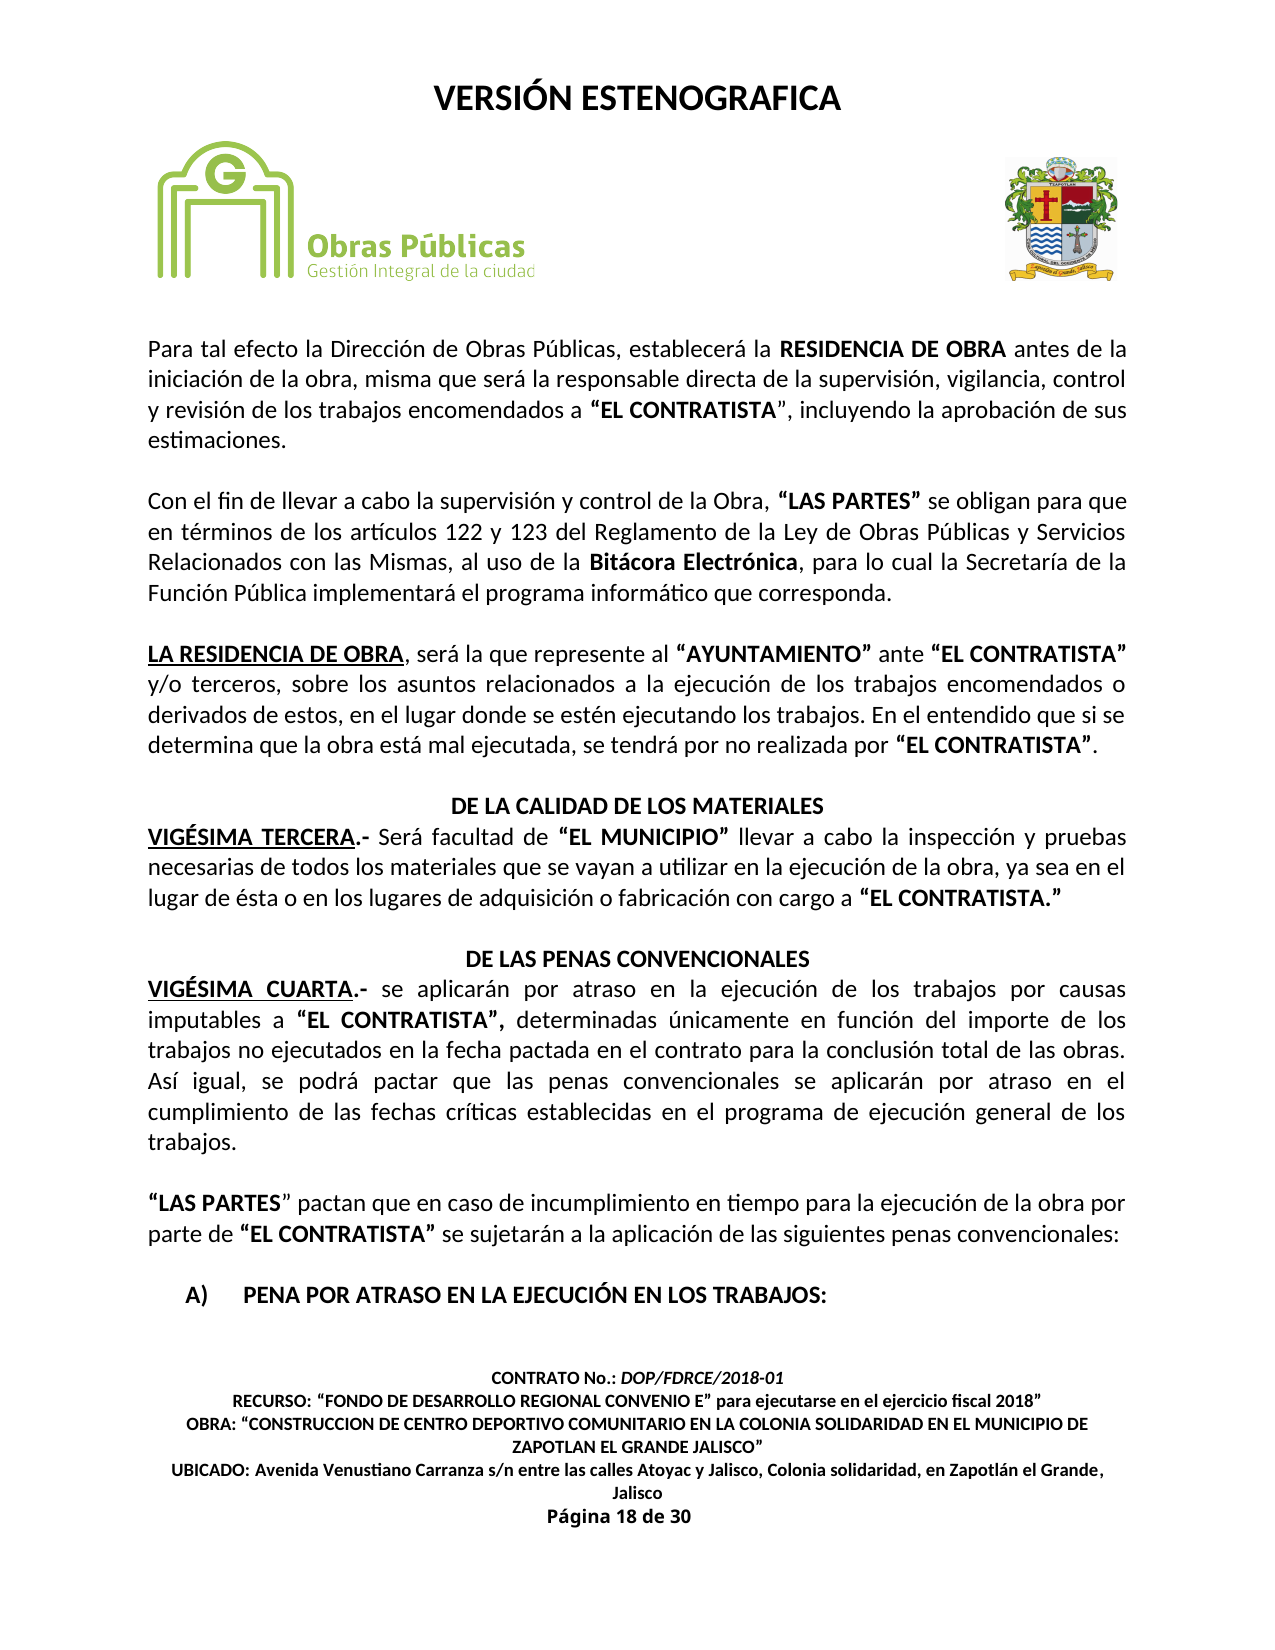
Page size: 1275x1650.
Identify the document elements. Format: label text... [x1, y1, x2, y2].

text DE LAS PENAS CONVENCIONALES [148, 943, 1127, 974]
text VIGÉSIMA TERCERA.- Será facultad de “EL MUNICIPIO” llevar a cabo la inspección y pruebas necesarias de todos los materiales que se vayan a utilizar en la ejecución de la obra, ya sea en el lugar de ésta o en los lugares de adquisición o fabricación con cargo a “EL CONTRATISTA.” [148, 821, 1127, 913]
text Con el fin de llevar a cabo la supervisión y control de la Obra, “LAS PARTES” se obligan para que en términos de los artículos 122 y 123 del Reglamento de la Ley de Obras Públicas y Servicios Relacionados con las Mismas, al uso de la Bitácora Electrónica, para lo cual la Secretaría de la Función Pública implementará el programa informático que corresponda. [148, 485, 1127, 607]
text DE LA CALIDAD DE LOS MATERIALES [148, 791, 1127, 821]
text Para tal efecto la Dirección de Obras Públicas, establecerá la RESIDENCIA DE OBRA antes de la iniciación de la obra, misma que será la responsable directa de la supervisión, vigilancia, control y revisión de los trabajos encomendados a “EL CONTRATISTA”, incluyendo la aprobación de sus estimaciones. [148, 333, 1127, 455]
text LA RESIDENCIA DE OBRA, será la que represente al “AYUNTAMIENTO” ante “EL CONTRATISTA” y/o terceros, sobre los asuntos relacionados a la ejecución de los trabajos encomendados o derivados de estos, en el lugar donde se estén ejecutando los trabajos. En el entendido que si se determina que la obra está mal ejecutada, se tendrá por no realizada por “EL CONTRATISTA”. [148, 638, 1127, 760]
text “LAS PARTES” pactan que en caso de incumplimiento en tiempo para la ejecución de la obra por parte de “EL CONTRATISTA” se sujetarán a la aplicación de las siguientes penas convencionales: [148, 1187, 1127, 1248]
list PENA POR ATRASO EN LA EJECUCIÓN EN LOS TRABAJOS: [185, 1279, 1127, 1309]
picture [1005, 157, 1118, 281]
text VIGÉSIMA CUARTA.- se aplicarán por atraso en la ejecución de los trabajos por causas imputables a “EL CONTRATISTA”, determinadas únicamente en función del importe de los trabajos no ejecutados en la fecha pactada en el contrato para la conclusión total de las obras. Así igual, se podrá pactar que las penas convencionales se aplicarán por atraso en el cumplimiento de las fechas críticas establecidas en el programa de ejecución general de los trabajos. [148, 974, 1127, 1157]
picture [157, 141, 535, 281]
